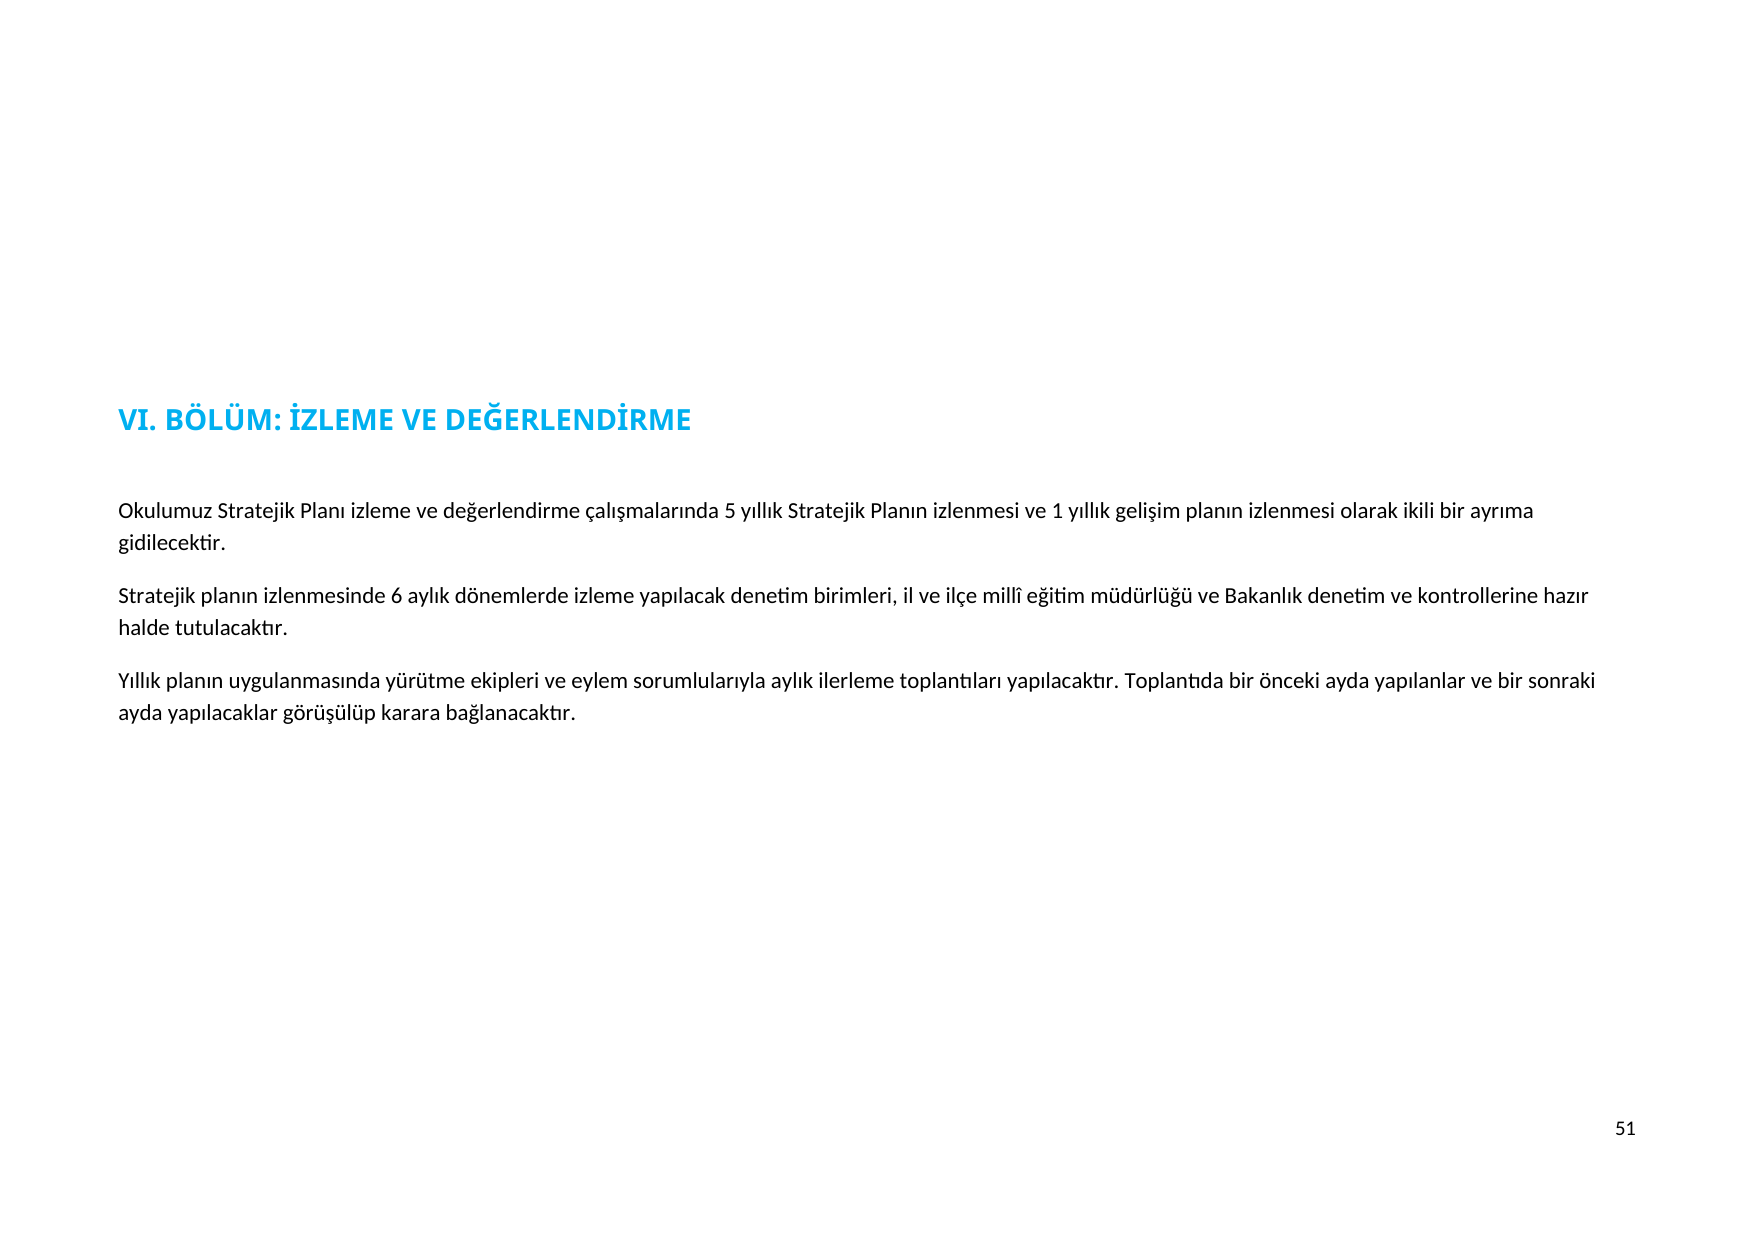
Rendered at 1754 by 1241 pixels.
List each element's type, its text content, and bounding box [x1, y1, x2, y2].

text Yıllık planın uygulanmasında yürütme ekipleri ve eylem sorumlularıyla aylık ilerleme toplantıları yapılacaktır. Toplantıda bir önceki ayda yapılanlar ve bir sonraki ayda yapılacaklar görüşülüp karara bağlanacaktır. [118, 666, 1636, 726]
subtitle VI. BÖLÜM: İZLEME VE DEĞERLENDİRME [118, 399, 1636, 438]
text Stratejik planın izlenmesinde 6 aylık dönemlerde izleme yapılacak denetim birimleri, il ve ilçe millî eğitim müdürlüğü ve Bakanlık denetim ve kontrollerine hazır halde tutulacaktır. [118, 581, 1636, 641]
text Okulumuz Stratejik Planı izleme ve değerlendirme çalışmalarında 5 yıllık Stratejik Planın izlenmesi ve 1 yıllık gelişim planın izlenmesi olarak ikili bir ayrıma gidilecektir. [118, 496, 1636, 556]
